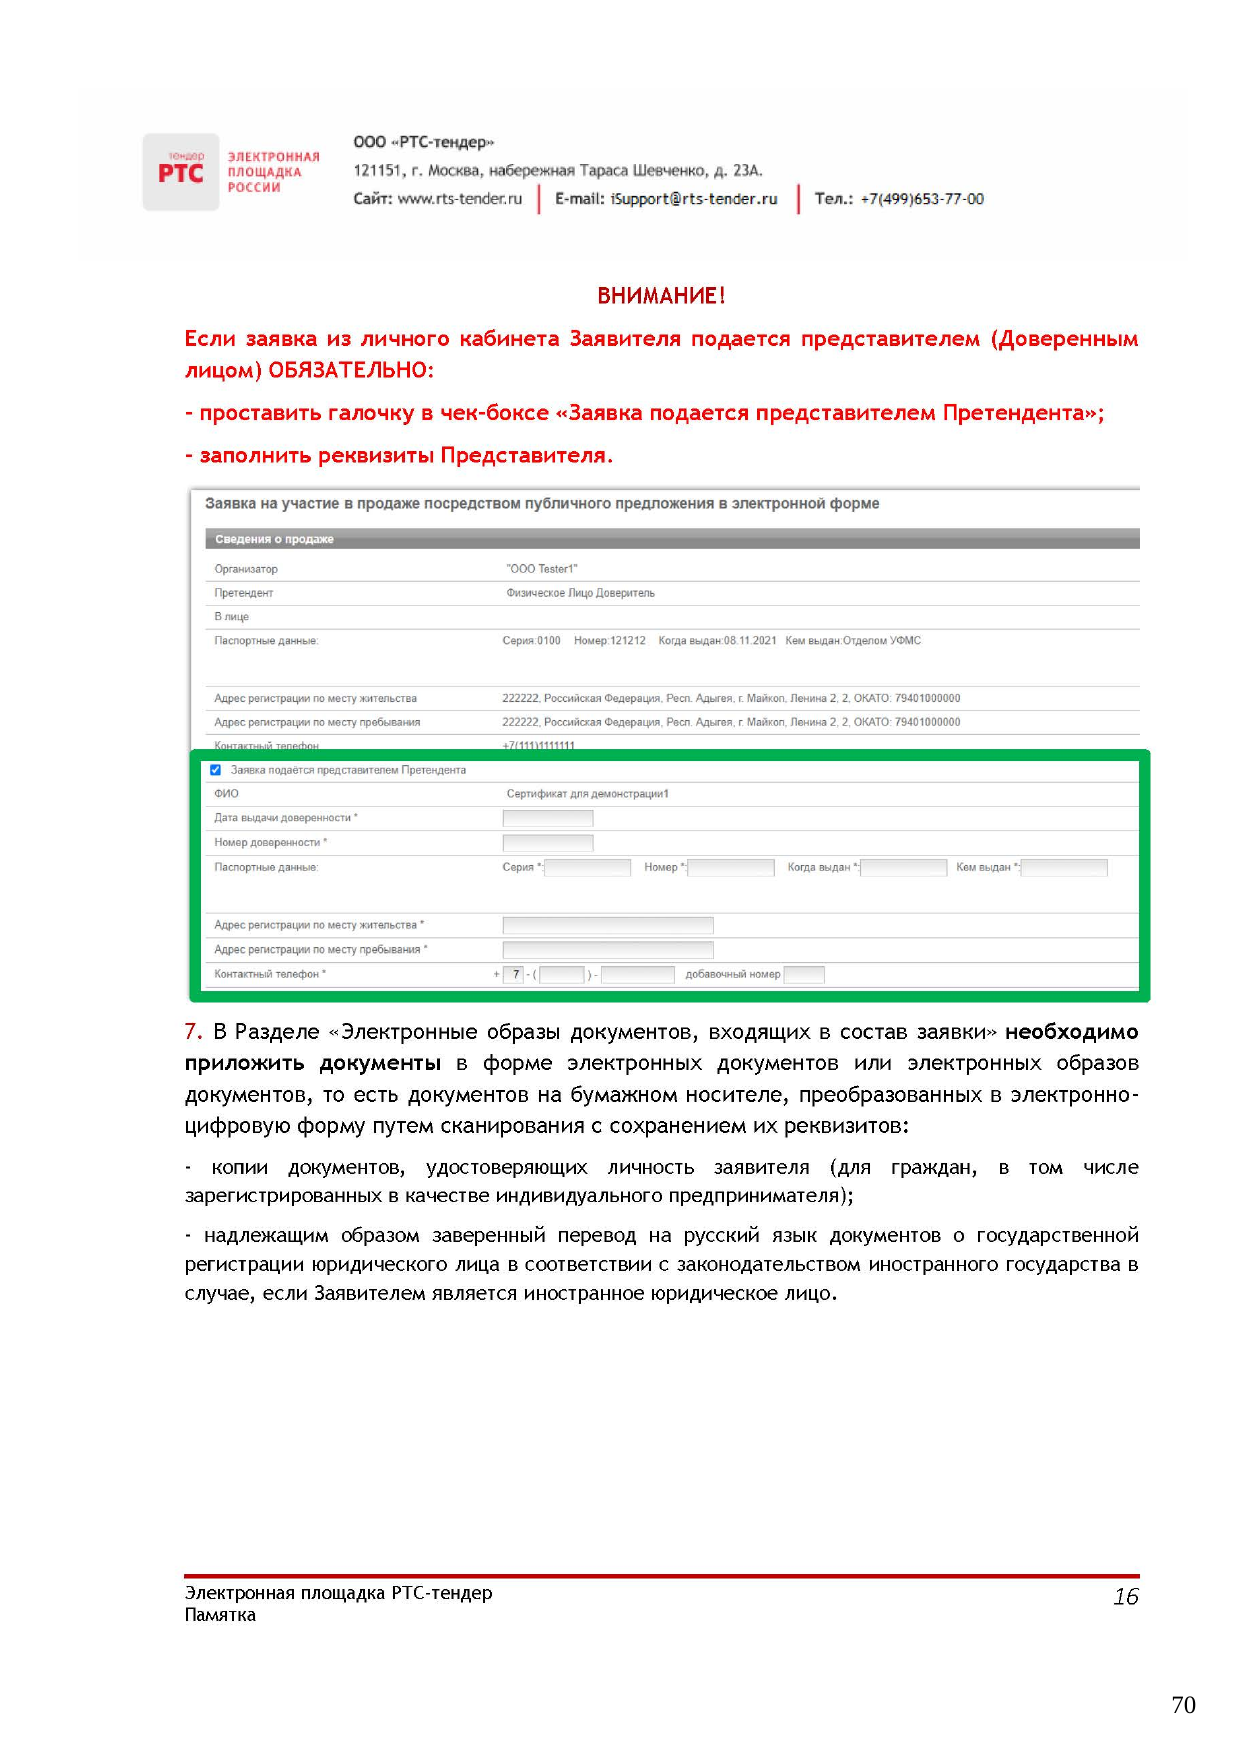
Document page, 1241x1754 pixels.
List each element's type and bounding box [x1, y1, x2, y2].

picture [78, 88, 1192, 1665]
